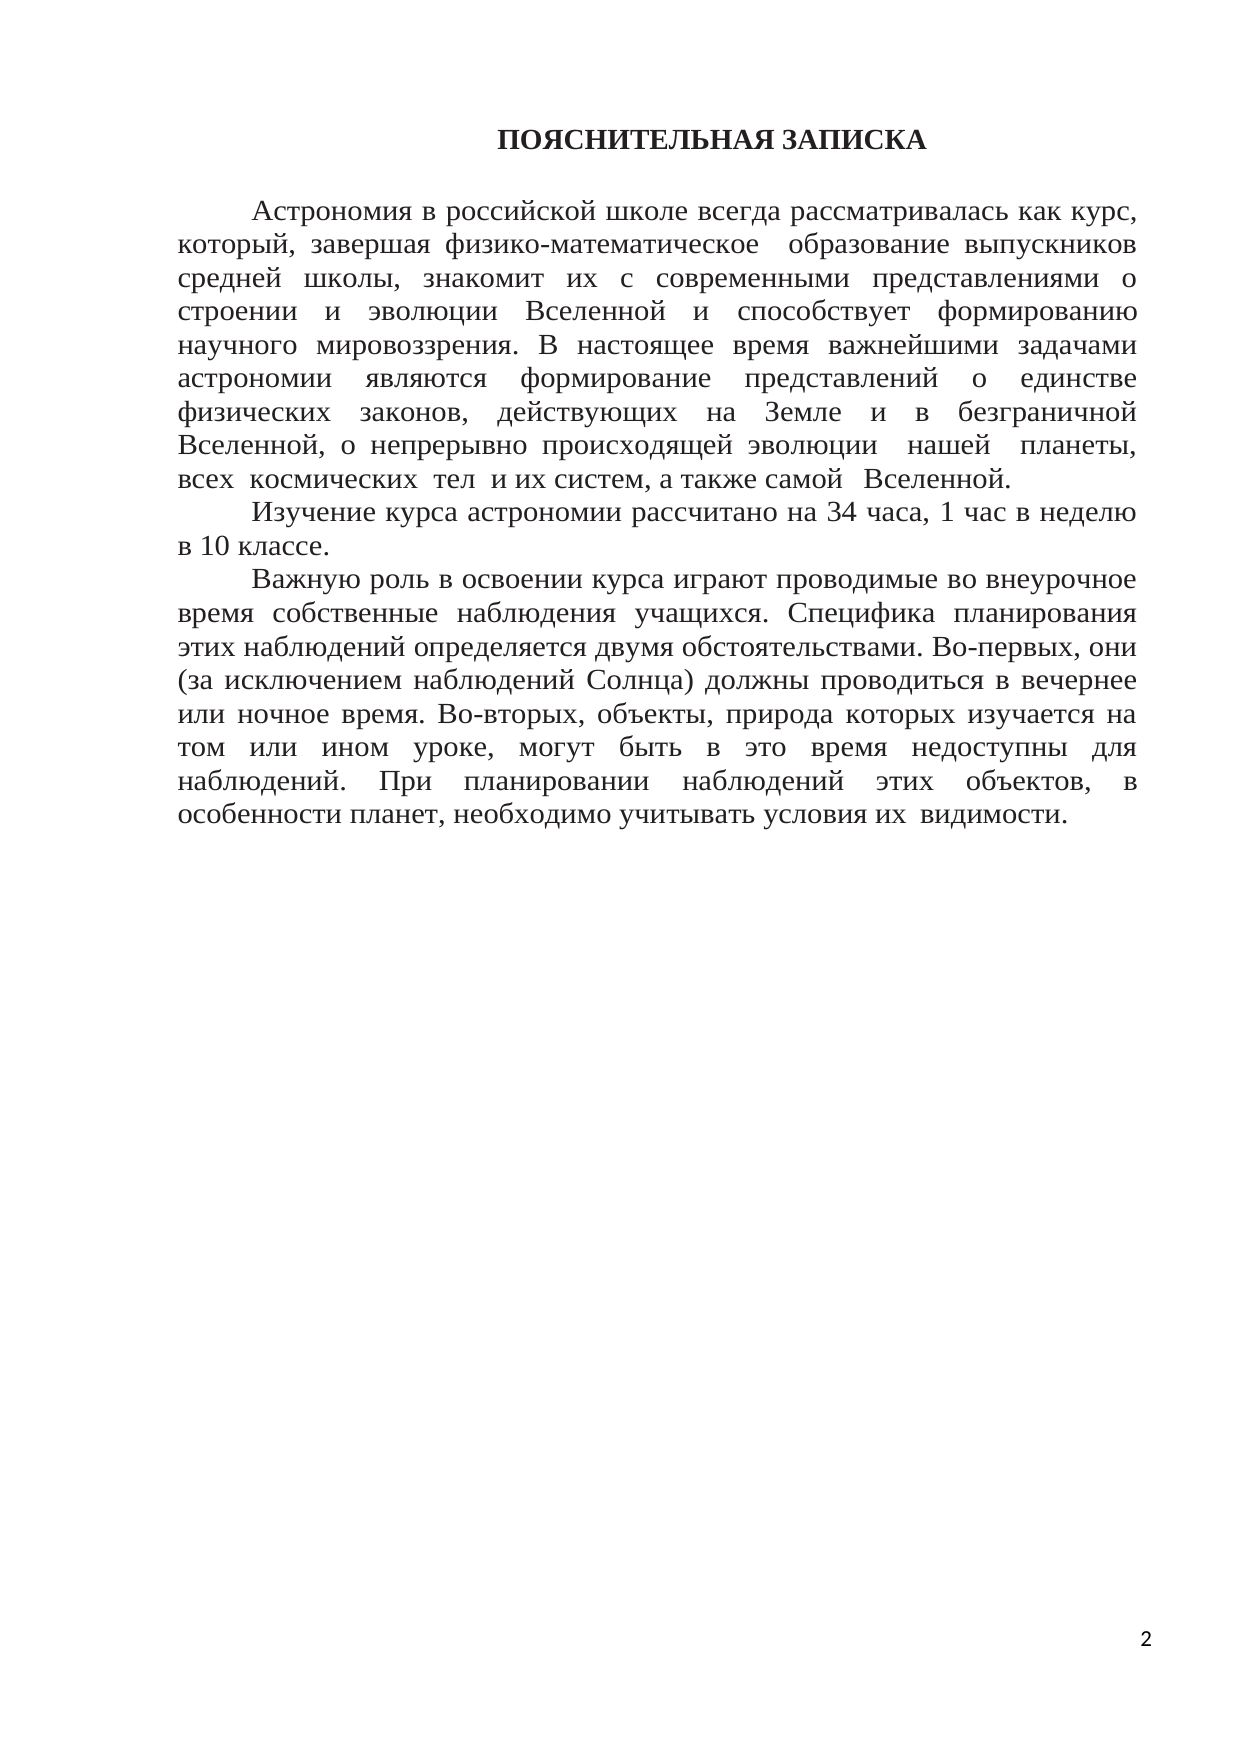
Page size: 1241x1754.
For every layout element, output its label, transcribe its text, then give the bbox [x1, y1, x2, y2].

text Важную роль в освоении курса играют проводимые во внеурочное время собственные наблюдения учащихся. Специфика планирования этих наблюдений определяется двумя обстоятельствами. Во-первых, они (за исключением наблюдений Солнца) должны проводиться в вечернее или ночное время. Во-вторых, объекты, природа которых изучается на том или ином уроке, могут быть в это время недоступны для наблюдений. При планировании наблюдений этих объектов, в особенности планет, необходимо учитывать условия их видимости. [177, 562, 1138, 830]
text Изучение курса астрономии рассчитано на 34 часа, 1 час в неделю в 10 классе. [177, 494, 1138, 562]
text Астрономия в российской школе всегда рассматривалась как курс, который, завершая физико-математическое образование выпускников средней школы, знакомит их с современными представлениями о строении и эволюции Вселенной и способствует формированию научного мировоззрения. В настоящее время важнейшими задачами астрономии являются формирование представлений о единстве физических законов, действующих на Земле и в безграничной Вселенной, о непрерывно происходящей эволюции нашей планеты, всех космических тел и их систем, а также самой Вселенной. [177, 193, 1138, 494]
text ПОЯСНИТЕЛЬНАЯ ЗАПИСКА [272, 122, 1152, 155]
